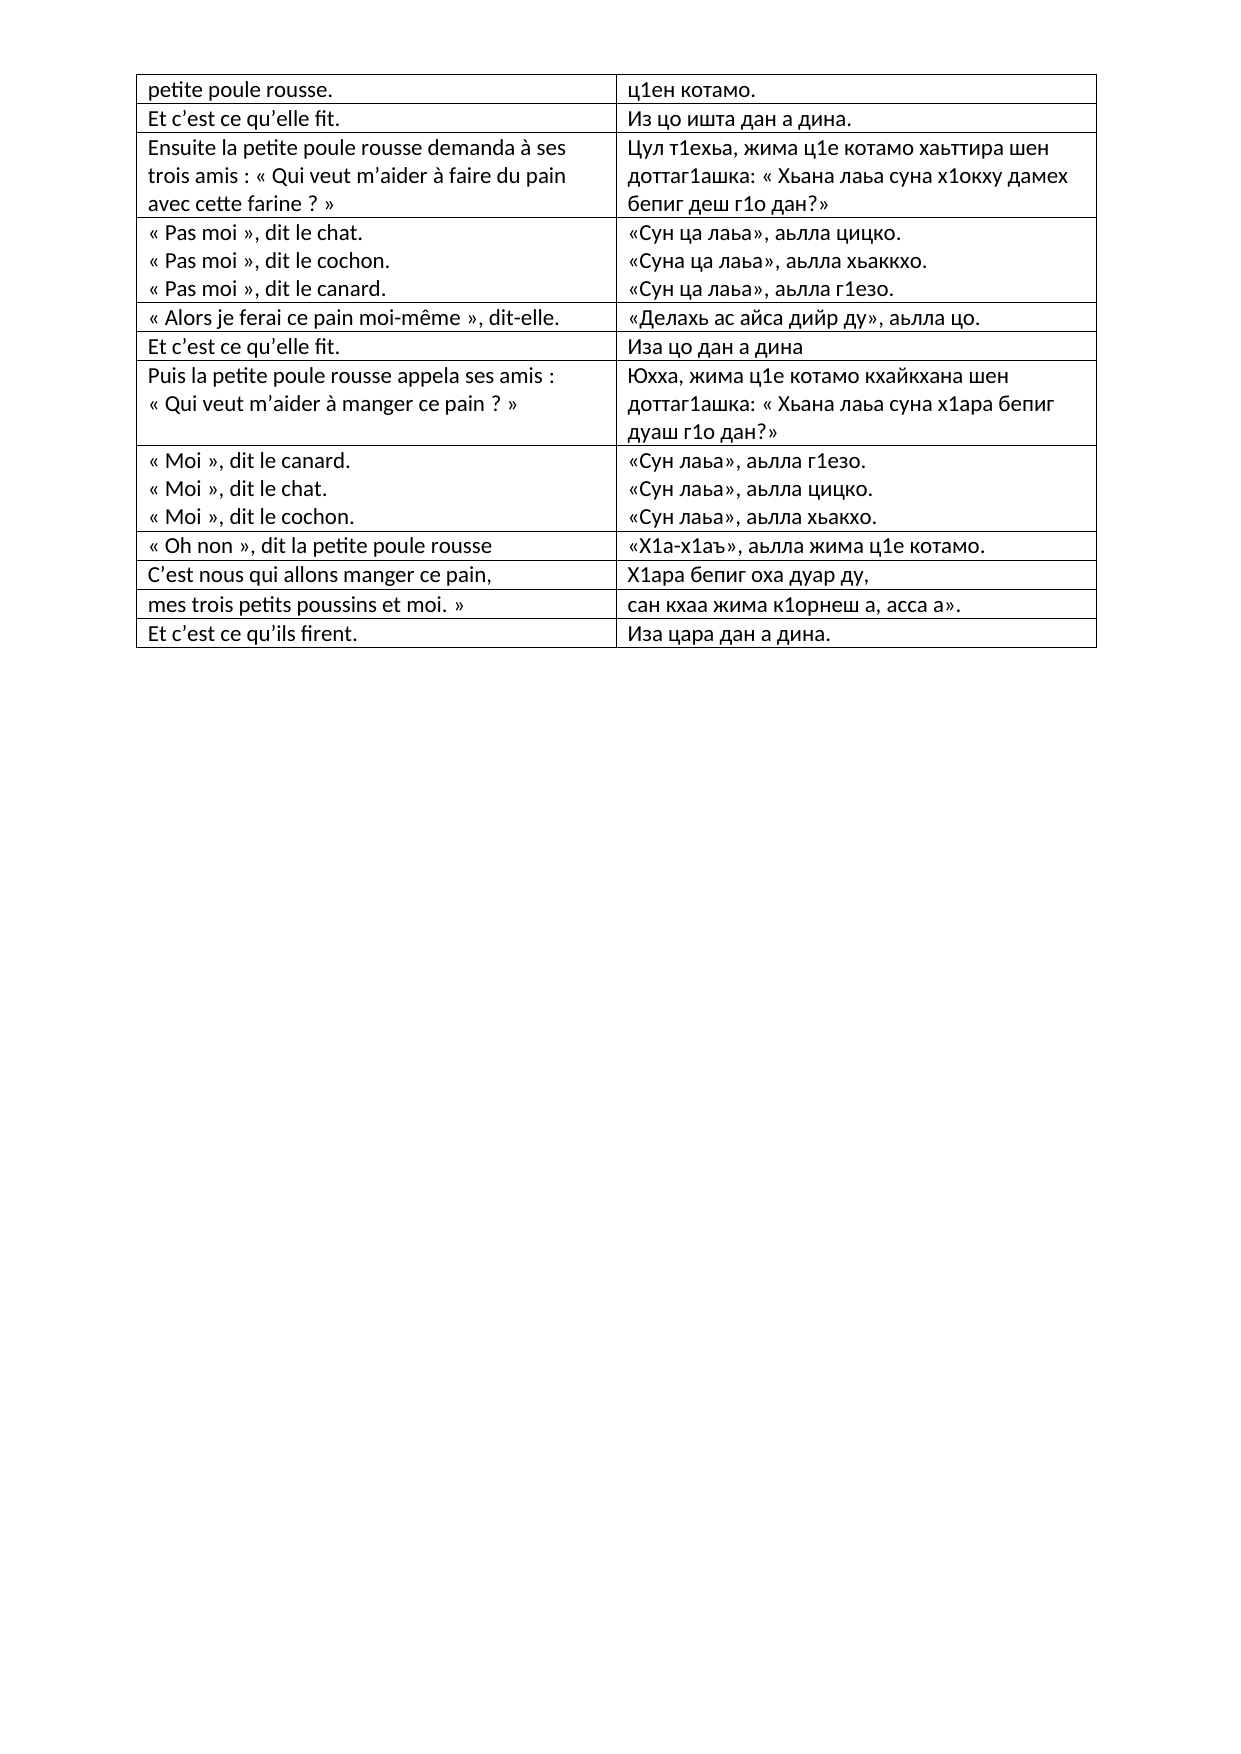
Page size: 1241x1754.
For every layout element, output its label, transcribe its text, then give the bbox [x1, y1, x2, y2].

table_cell «Сун ца лаьа», аьлла цицко. «Суна ца лаьа», аьлла хьаккхо. «Сун ца лаьа», аьлла г1езо. [617, 218, 1096, 302]
table_cell Ensuite la petite poule rousse demanda à ses trois amis : « Qui veut m’aider à faire du pain avec cette farine ? » [137, 133, 616, 217]
table_cell cан кхаа жима к1орнеш а, асса а». [617, 590, 1096, 618]
table_cell «Делахь ас айса дийр ду», аьлла цо. [617, 303, 1096, 331]
table_cell « Alors je ferai ce pain moi-même », dit-elle. [137, 303, 616, 331]
table_cell Иза цо дан а дина [617, 332, 1096, 360]
table_cell Из цо ишта дан а дина. [617, 104, 1096, 132]
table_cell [137, 75, 616, 103]
table_cell Х1ара бепиг оха дуар ду, [617, 561, 1096, 589]
table_cell Цул т1ехьа, жима ц1е котамо хаьттира шен доттаг1ашка: « Хьана лаьа суна х1окху дамех бепиг деш г1о дан?» [617, 133, 1096, 217]
table_cell Юхха, жима ц1е котамо кхайкхана шен доттаг1ашка: « Хьана лаьа суна х1ара бепиг дуаш г1о дан?» [617, 361, 1096, 445]
table_cell Puis la petite poule rousse appela ses amis : « Qui veut m’aider à manger ce pain ? » [137, 361, 616, 445]
table_cell Et c’est ce qu’ils firent. [137, 619, 616, 647]
table_cell «Х1а-х1аъ», аьлла жима ц1е котамо. [617, 532, 1096, 559]
table_cell mes trois petits poussins et moi. » [137, 590, 616, 618]
table_cell « Pas moi », dit le chat. « Pas moi », dit le cochon. « Pas moi », dit le canard. [137, 218, 616, 302]
table_cell Et c’est ce qu’elle fit. [137, 104, 616, 132]
table_cell «Сун лаьа», аьлла г1езо. «Сун лаьа», аьлла цицко. «Сун лаьа», аьлла хьакхо. [617, 446, 1096, 531]
table_cell « Oh non », dit la petite poule rousse [137, 532, 616, 559]
table_cell Иза цара дан а дина. [617, 619, 1096, 647]
table_cell C’est nous qui allons manger ce pain, [137, 561, 616, 589]
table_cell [617, 75, 1096, 103]
table_cell Et c’est ce qu’elle fit. [137, 332, 616, 360]
table_cell « Moi », dit le canard. « Moi », dit le chat. « Moi », dit le cochon. [137, 446, 616, 531]
